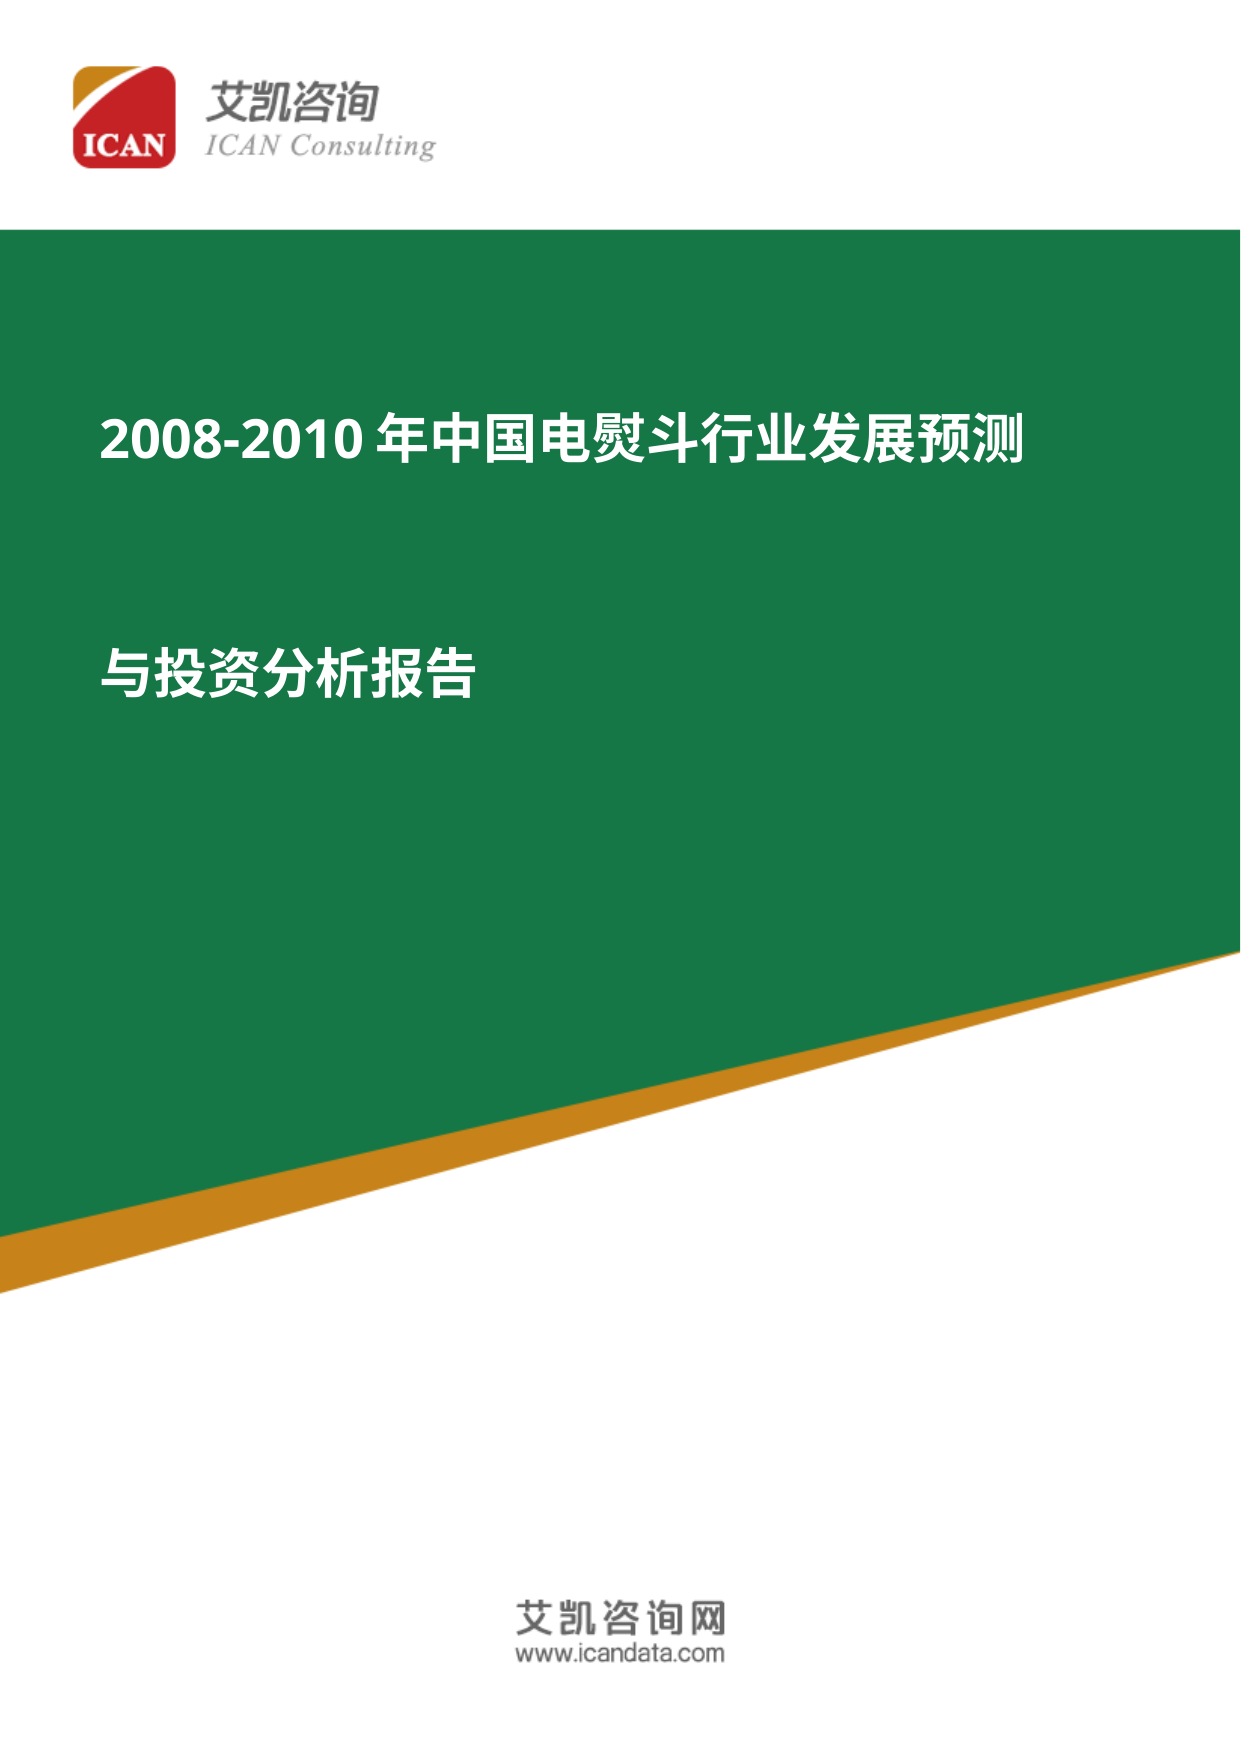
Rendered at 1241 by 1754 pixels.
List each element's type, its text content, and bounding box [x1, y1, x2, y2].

picture [0, 5, 1241, 1754]
subtitle 2008-2010年中国电熨斗行业发展预测与投资分析报告 [99, 386, 1053, 718]
